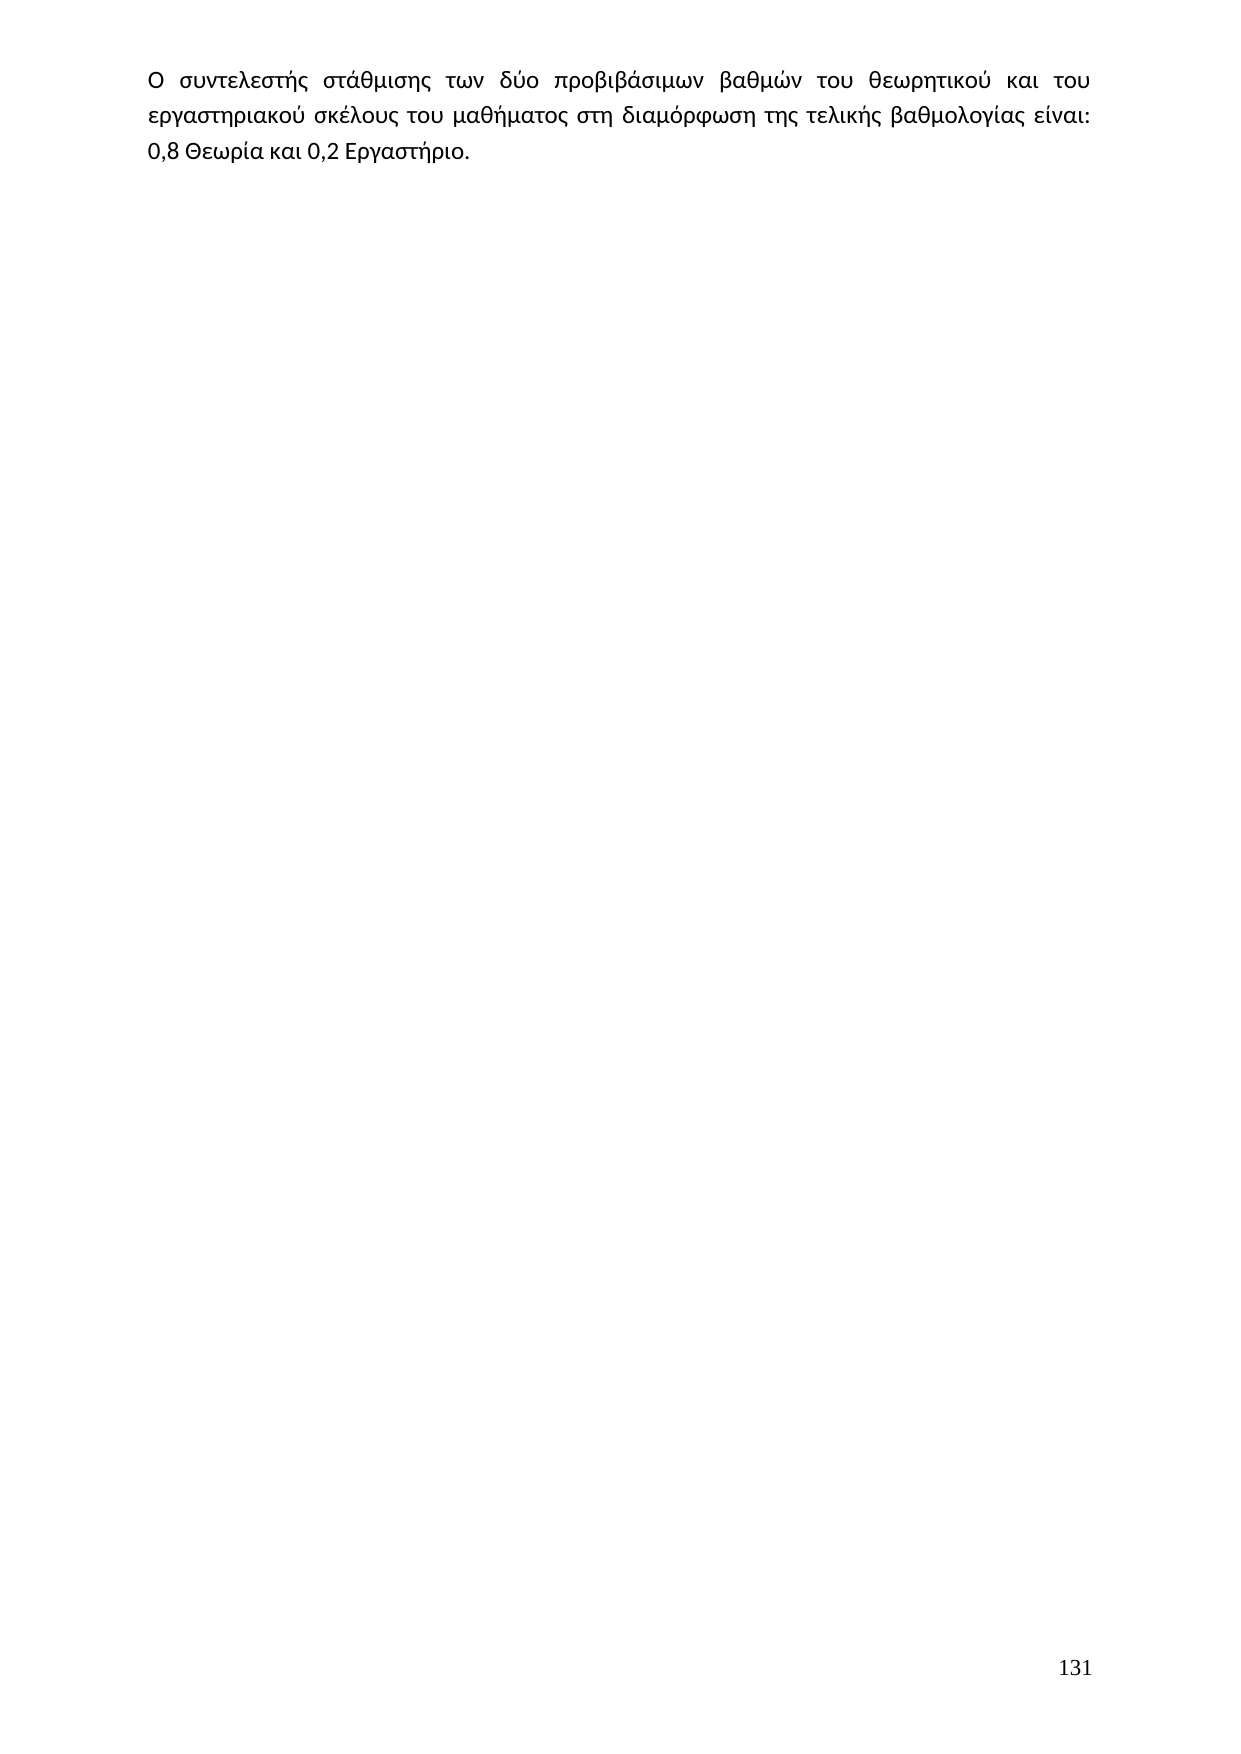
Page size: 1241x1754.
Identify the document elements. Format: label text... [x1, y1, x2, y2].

text Ο συντελεστής στάθμισης των δύο προβιβάσιμων βαθμών του θεωρητικού και του εργαστηριακού σκέλους του μαθήματος στη διαμόρφωση της τελικής βαθμολογίας είναι: 0,8 Θεωρία και 0,2 Εργαστήριο. [148, 59, 1092, 165]
